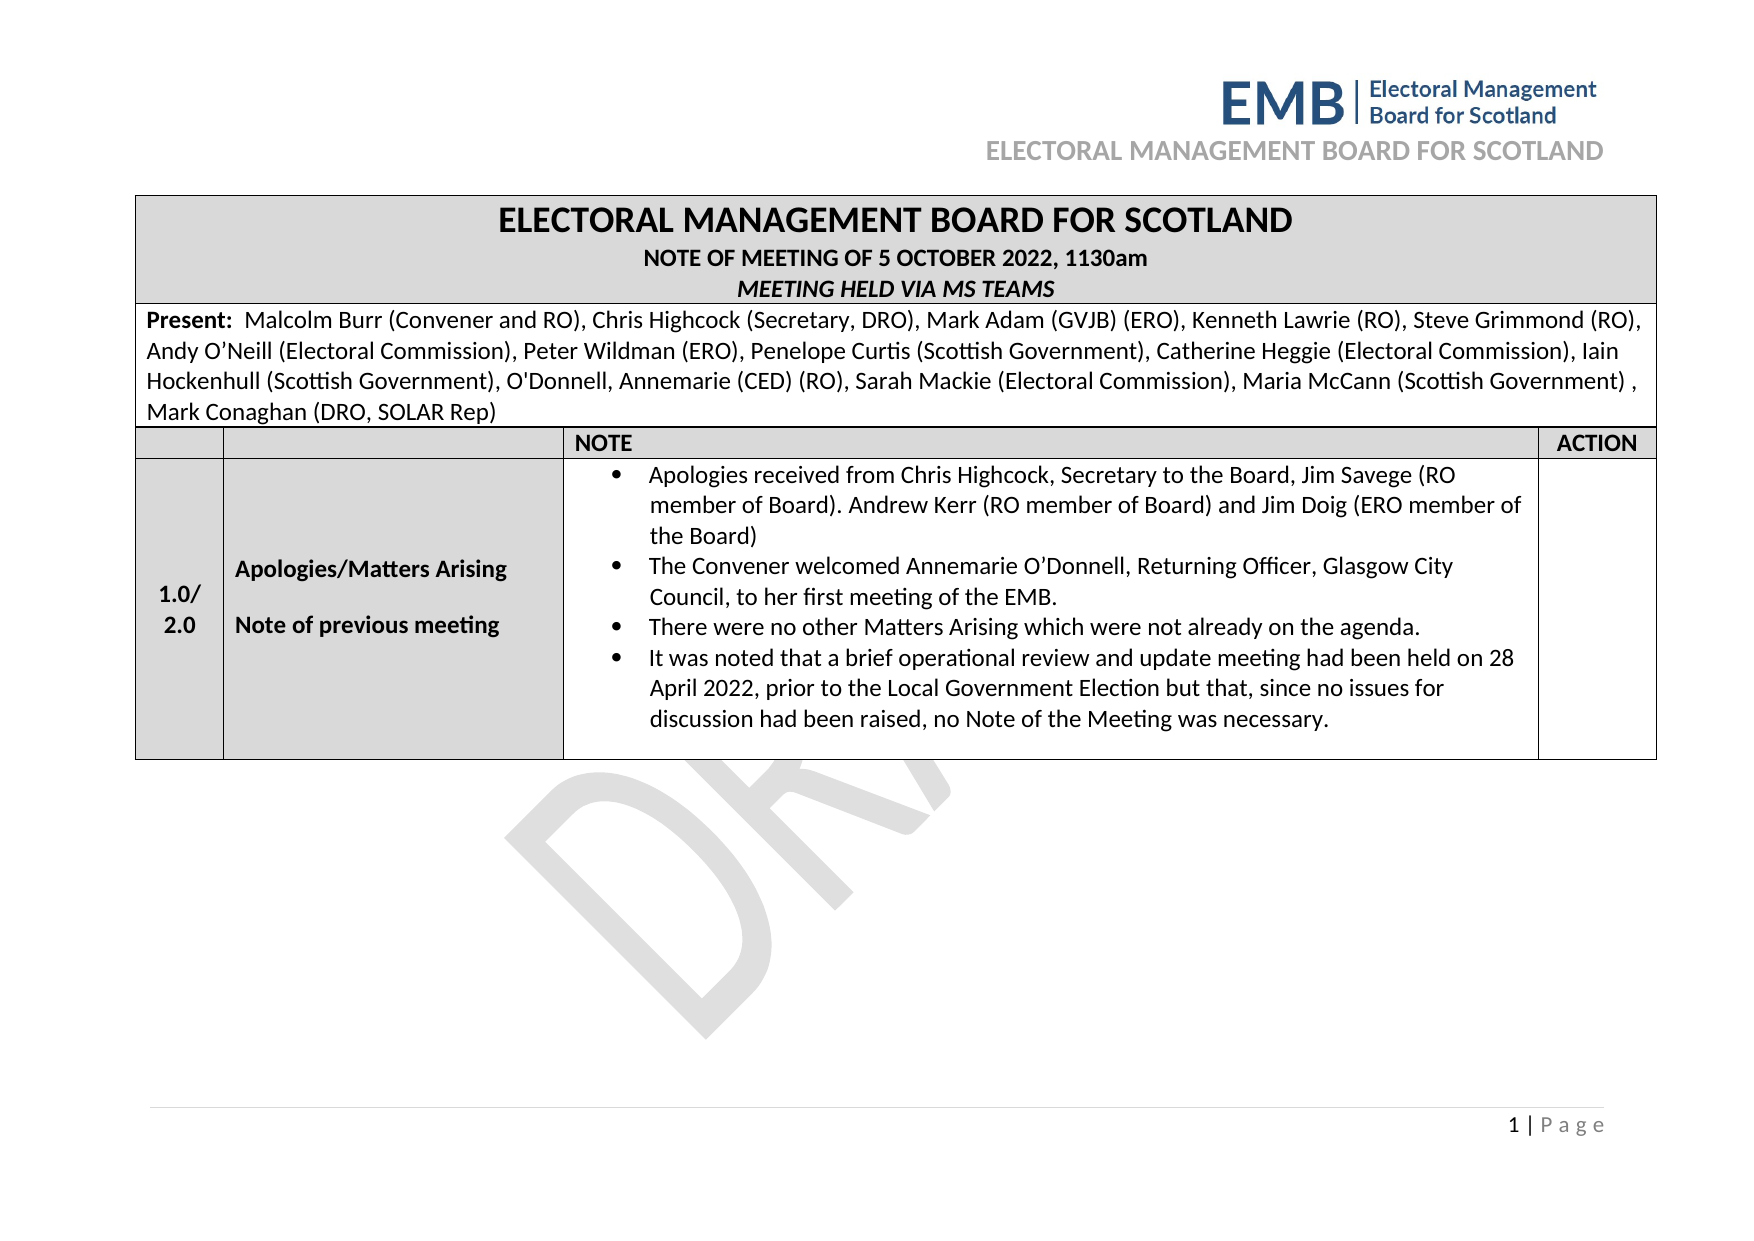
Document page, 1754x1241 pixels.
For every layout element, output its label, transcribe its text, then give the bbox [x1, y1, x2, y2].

table_cell [224, 428, 563, 458]
table_cell [1539, 459, 1656, 759]
table_cell [136, 428, 223, 458]
table_cell NOTE [564, 428, 1538, 458]
table_cell Apologies received from Chris Highcock, Secretary to the Board, Jim Savege (RO member of Board). Andrew Kerr (RO member of Board) and Jim Doig (ERO member of the Board) The Convener welcomed Annemarie O’Donnell, Returning Officer, Glasgow City Council, to her first meeting of the EMB. There were no other Matters Arising which were not already on the agenda. It was noted that a brief operational review and update meeting had been held on 28 April 2022, prior to the Local Government Election but that, since no issues for discussion had been raised, no Note of the Meeting was necessary. [564, 459, 1538, 759]
table_cell ACTION [1539, 428, 1656, 458]
table_header ELECTORAL MANAGEMENT BOARD FOR SCOTLAND NOTE OF MEETING OF 5 OCTOBER 2022, 1130am MEETING HELD VIA MS TEAMS [136, 196, 1656, 303]
table_cell 1.0/ 2.0 [136, 459, 223, 759]
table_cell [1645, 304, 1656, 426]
picture [1214, 73, 1604, 132]
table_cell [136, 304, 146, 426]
table_cell Apologies/Matters Arising Note of previous meeting [224, 459, 563, 759]
